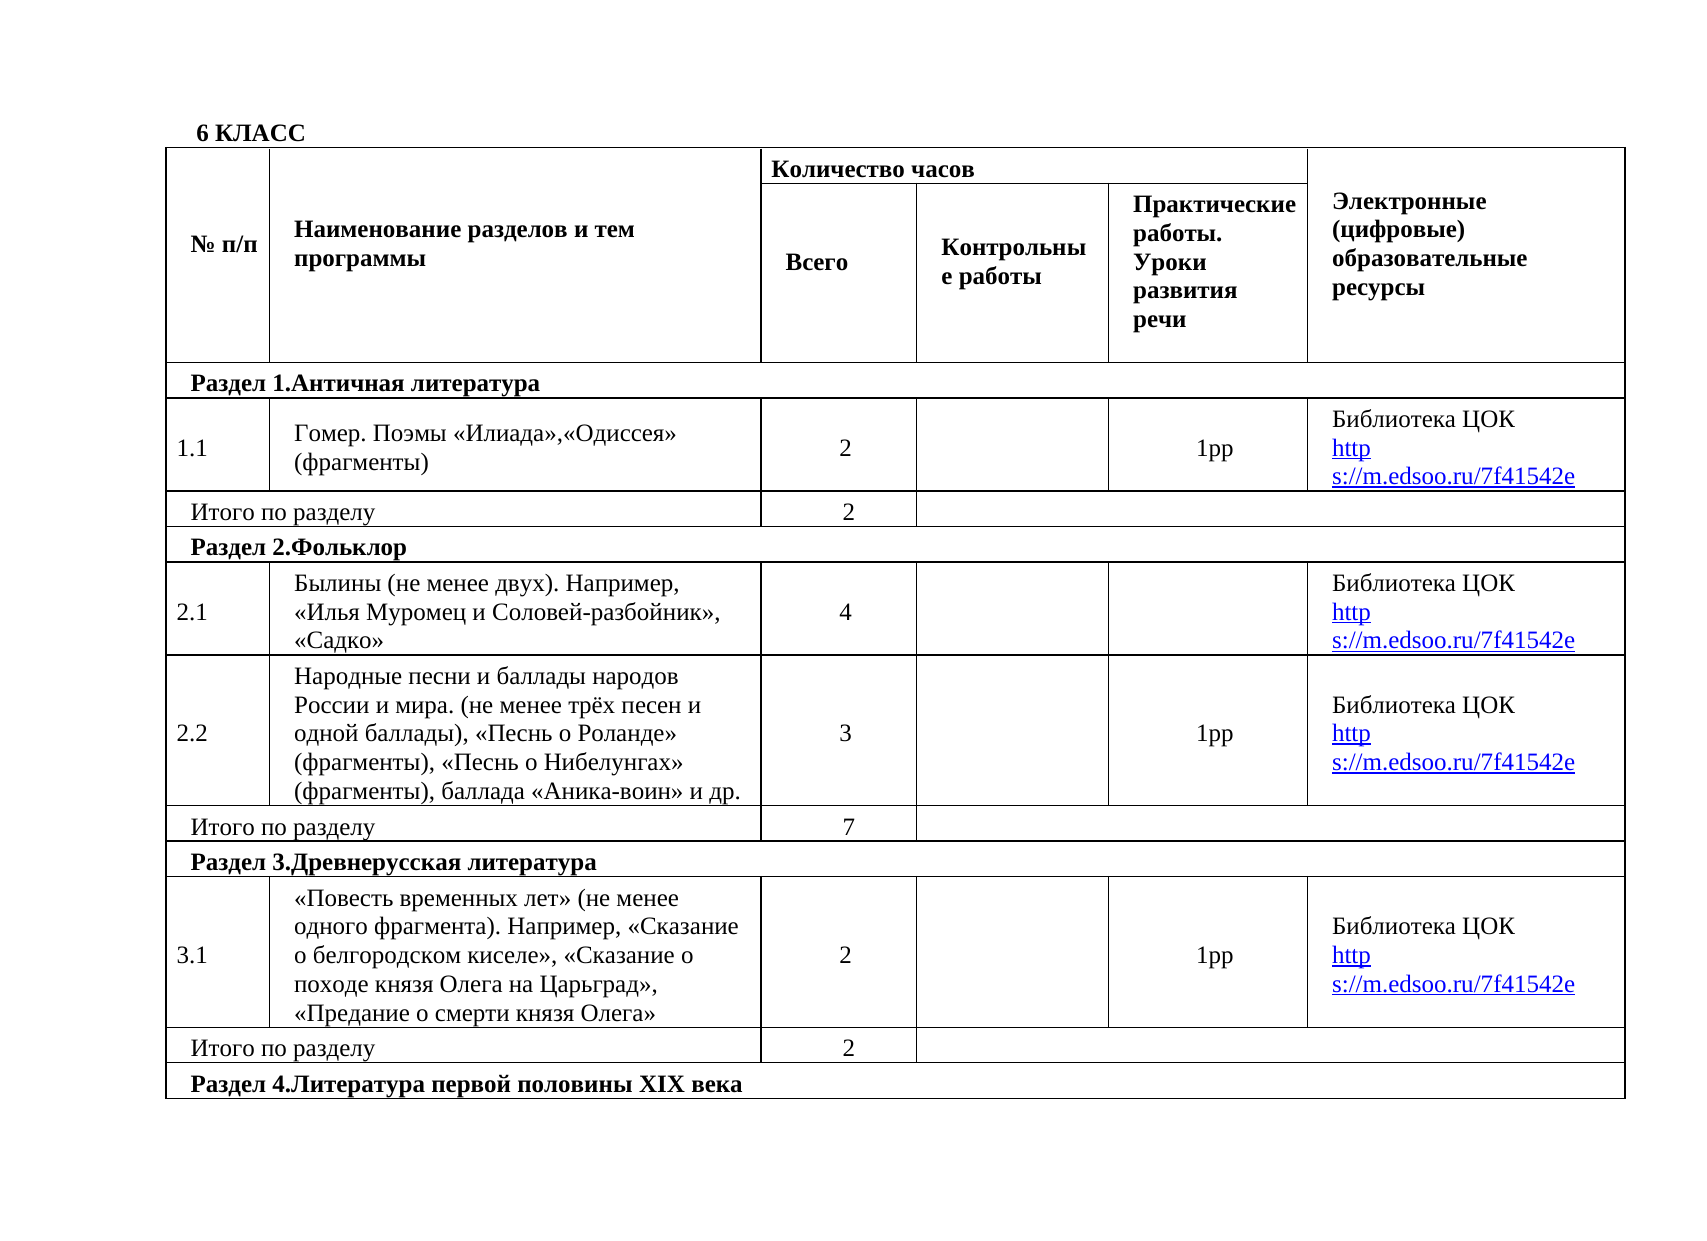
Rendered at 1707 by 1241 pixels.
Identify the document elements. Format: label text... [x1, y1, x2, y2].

table_cell 2.1 [167, 563, 269, 654]
table_cell Итого по разделу [167, 806, 760, 840]
table_cell 2 [762, 492, 916, 526]
table_cell 2 [762, 1028, 916, 1062]
table_cell [1109, 563, 1307, 654]
table_cell 1рр [1109, 399, 1307, 490]
table_cell Библиотека ЦОК https://m.edsoo.ru/7f41542e [1308, 399, 1624, 490]
text 6 КЛАСС [190, 118, 1618, 147]
table_cell Раздел 1.Античная литература [167, 363, 1624, 397]
table_cell Библиотека ЦОК https://m.edsoo.ru/7f41542e [1308, 656, 1624, 805]
table_cell Библиотека ЦОК https://m.edsoo.ru/7f41542e [1308, 563, 1624, 654]
table_header № п/п [167, 148, 269, 362]
table_cell [917, 656, 1108, 805]
table_cell [917, 492, 1624, 526]
table_cell Былины (не менее двух). Например, «Илья Муромец и Соловей-разбойник», «Садко» [270, 563, 760, 654]
table_header Количество часов [762, 148, 1307, 182]
table_cell Раздел 2.Фольклор [167, 527, 1624, 561]
table_cell 2.2 [167, 656, 269, 805]
table_cell [917, 806, 1624, 840]
table_cell 1рр [1109, 656, 1307, 805]
table_header Электронные (цифровые) образовательные ресурсы [1308, 148, 1624, 362]
table_cell 2 [762, 877, 916, 1026]
table_cell Раздел 3.Древнерусская литература [167, 842, 1624, 876]
table_cell Народные песни и баллады народов России и мира. (не менее трёх песен и одной баллады), «Песнь о Роланде» (фрагменты), «Песнь о Нибелунгах» (фрагменты), баллада «Аника-воин» и др. [270, 656, 760, 805]
table_cell 7 [762, 806, 916, 840]
table_cell [917, 563, 1108, 654]
table_cell 4 [762, 563, 916, 654]
table_cell Практические работы. Уроки развития речи [1109, 184, 1307, 362]
table_cell Итого по разделу [167, 492, 760, 526]
table_cell Контрольные работы [917, 184, 1108, 362]
table_cell 3.1 [167, 877, 269, 1026]
table_cell Всего [762, 184, 916, 362]
table_cell 2 [762, 399, 916, 490]
table_cell 3 [762, 656, 916, 805]
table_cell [1308, 877, 1624, 1026]
table_cell 1.1 [167, 399, 269, 490]
table_cell Гомер. Поэмы «Илиада»,«Одиссея» (фрагменты) [270, 399, 760, 490]
table_cell Раздел 4.Литература первой половины XIX века [167, 1063, 1624, 1097]
table_cell [917, 1028, 1624, 1062]
table_cell «Повесть временных лет» (не менее одного фрагмента). Например, «Сказание о белгородском киселе», «Сказание о походе князя Олега на Царьград», «Предание о смерти князя Олега» [270, 877, 760, 1026]
table_header Наименование разделов и тем программы [270, 148, 761, 362]
table_cell [917, 399, 1108, 490]
table_cell [917, 877, 1108, 1026]
table_cell Итого по разделу [167, 1028, 760, 1062]
table_cell 1рр [1109, 877, 1307, 1026]
